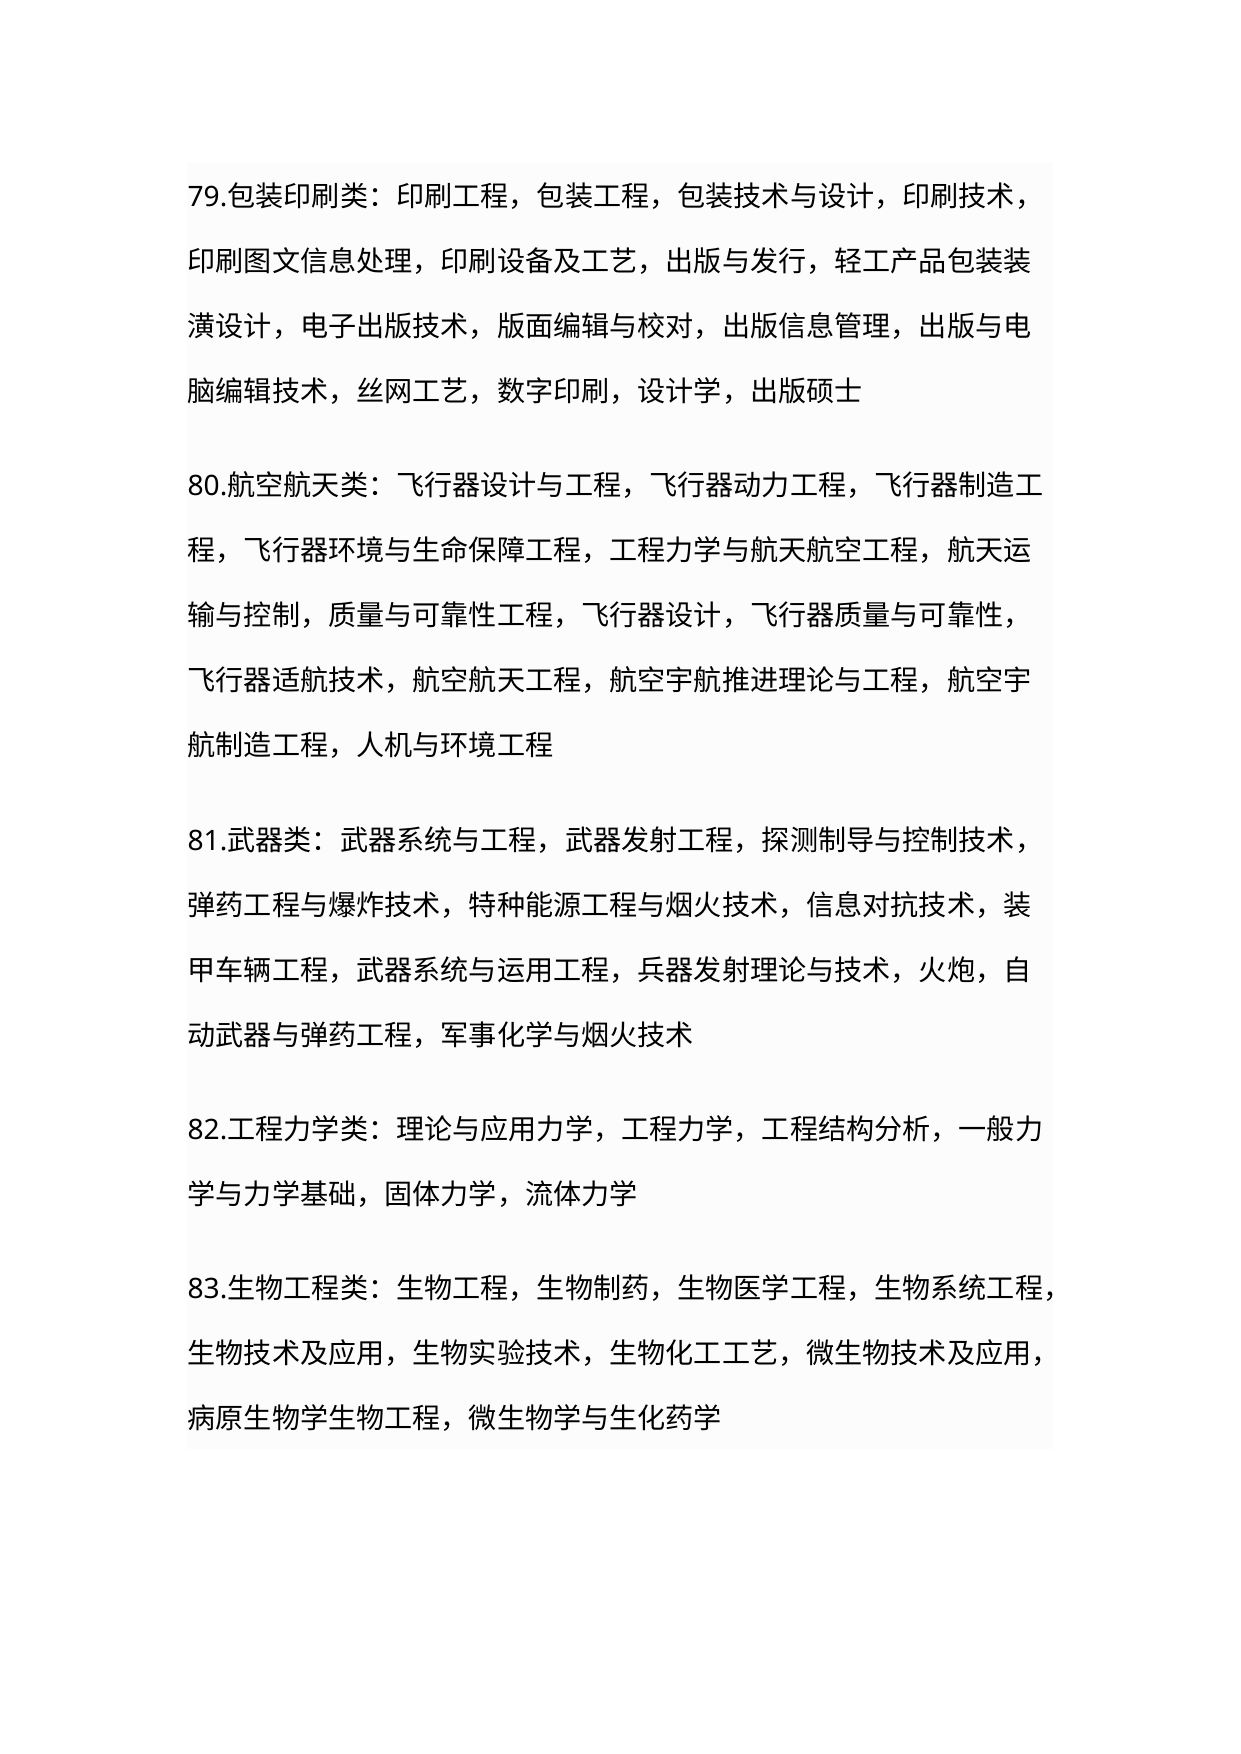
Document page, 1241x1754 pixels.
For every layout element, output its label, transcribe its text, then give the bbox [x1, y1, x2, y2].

text 83.生物工程类：生物工程，生物制药，生物医学工程，生物系统工程，生物技术及应用，生物实验技术，生物化工工艺，微生物技术及应用，病原生物学生物工程，微生物学与生化药学 [187, 1254, 1053, 1449]
text 82.工程力学类：理论与应用力学，工程力学，工程结构分析，一般力学与力学基础，固体力学，流体力学 [187, 1094, 1053, 1224]
text 80.航空航天类：飞行器设计与工程，飞行器动力工程，飞行器制造工程，飞行器环境与生命保障工程，工程力学与航天航空工程，航天运输与控制，质量与可靠性工程，飞行器设计，飞行器质量与可靠性，飞行器适航技术，航空航天工程，航空宇航推进理论与工程，航空宇航制造工程，人机与环境工程 [187, 451, 1053, 776]
text 79.包装印刷类：印刷工程，包装工程，包装技术与设计，印刷技术，印刷图文信息处理，印刷设备及工艺，出版与发行，轻工产品包装装潢设计，电子出版技术，版面编辑与校对，出版信息管理，出版与电脑编辑技术，丝网工艺，数字印刷，设计学，出版硕士 [187, 162, 1053, 422]
text 81.武器类：武器系统与工程，武器发射工程，探测制导与控制技术，弹药工程与爆炸技术，特种能源工程与烟火技术，信息对抗技术，装甲车辆工程，武器系统与运用工程，兵器发射理论与技术，火炮，自动武器与弹药工程，军事化学与烟火技术 [187, 805, 1053, 1065]
